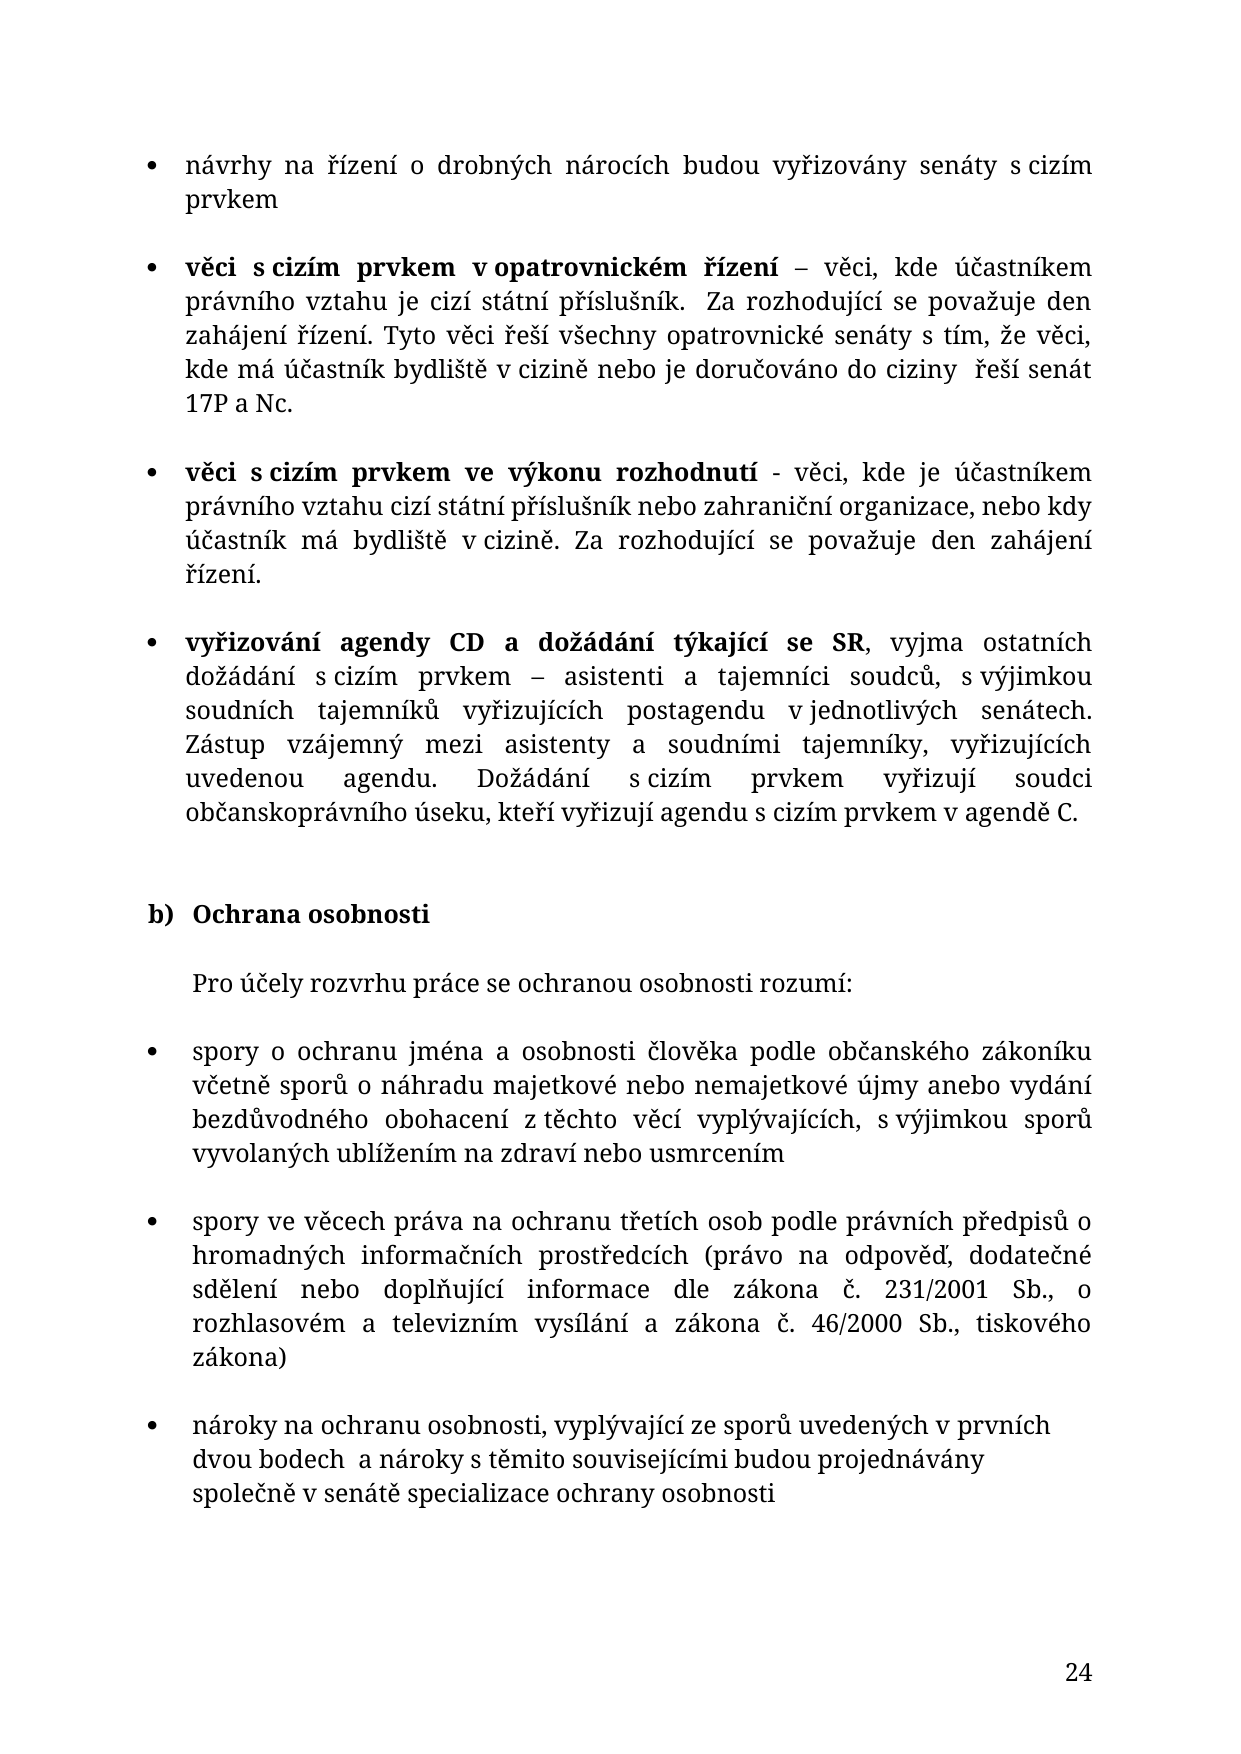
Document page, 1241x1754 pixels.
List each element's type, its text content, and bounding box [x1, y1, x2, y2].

list věci s cizím prvkem ve výkonu rozhodnutí - věci, kde je účastníkem právního vztahu cizí státní příslušník nebo zahraniční organizace, nebo kdy účastník má bydliště v cizině. Za rozhodující se považuje den zahájení řízení. [148, 454, 1092, 591]
list návrhy na řízení o drobných nárocích budou vyřizovány senáty s cizím prvkem [148, 148, 1092, 216]
list věci s cizím prvkem v opatrovnickém řízení – věci, kde účastníkem právního vztahu je cizí státní příslušník. Za rozhodující se považuje den zahájení řízení. Tyto věci řeší všechny opatrovnické senáty s tím, že věci, kde má účastník bydliště v cizině nebo je doručováno do ciziny řeší senát 17P a Nc. [148, 250, 1092, 420]
list spory ve věcech práva na ochranu třetích osob podle právních předpisů o hromadných informačních prostředcích (právo na odpověď, dodatečné sdělení nebo doplňující informace dle zákona č. 231/2001 Sb., o rozhlasovém a televizním vysílání a zákona č. 46/2000 Sb., tiskového zákona) [148, 1204, 1092, 1374]
text Pro účely rozvrhu práce se ochranou osobnosti rozumí: [192, 965, 1092, 999]
list spory o ochranu jména a osobnosti člověka podle občanského zákoníku včetně sporů o náhradu majetkové nebo nemajetkové újmy anebo vydání bezdůvodného obohacení z těchto věcí vyplývajících, s výjimkou sporů vyvolaných ublížením na zdraví nebo usmrcením [148, 1033, 1092, 1169]
list nároky na ochranu osobnosti, vyplývající ze sporů uvedených v prvních dvou bodech a nároky s těmito souvisejícími budou projednávány společně v senátě specializace ochrany osobnosti [148, 1408, 1092, 1510]
list vyřizování agendy CD a dožádání týkající se SR, vyjma ostatních dožádání s cizím prvkem – asistenti a tajemníci soudců, s výjimkou soudních tajemníků vyřizujících postagendu v jednotlivých senátech. Zástup vzájemný mezi asistenty a soudními tajemníky, vyřizujících uvedenou agendu. Dožádání s cizím prvkem vyřizují soudci občanskoprávního úseku, kteří vyřizují agendu s cizím prvkem v agendě C. [148, 624, 1092, 829]
list Ochrana osobnosti [148, 897, 1092, 931]
